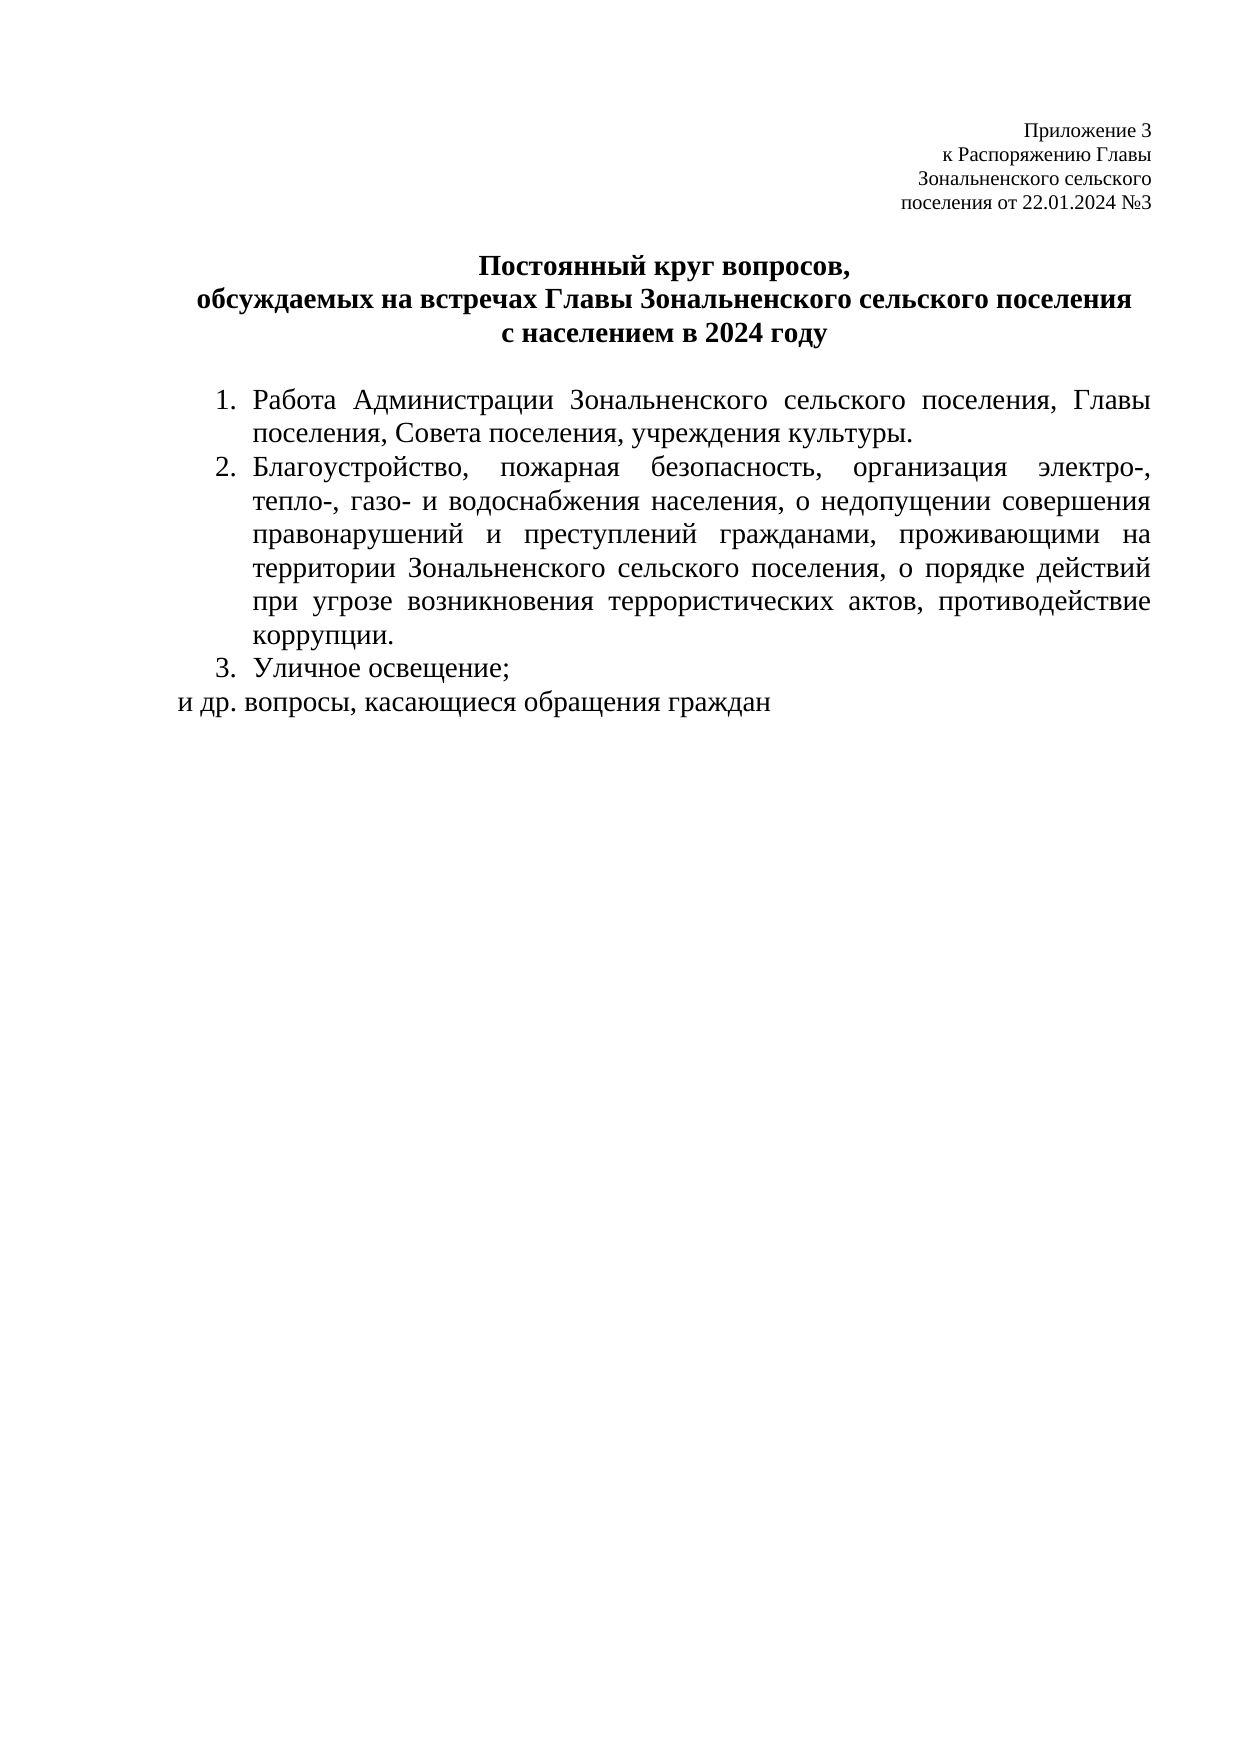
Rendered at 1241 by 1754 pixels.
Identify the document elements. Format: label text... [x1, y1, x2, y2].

list Работа Администрации Зональненского сельского поселения, Главы поселения, Совета поселения, учреждения культуры. [215, 382, 1152, 449]
text Постоянный круг вопросов, [177, 248, 1152, 281]
list Благоустройство, пожарная безопасность, организация электро-, тепло-, газо- и водоснабжения населения, о недопущении совершения правонарушений и преступлений гражданами, проживающими на территории Зональненского сельского поселения, о порядке действий при угрозе возникновения террористических актов, противодействие коррупции. [215, 449, 1152, 650]
list Уличное освещение; [215, 650, 1152, 684]
text Приложение 3 [841, 118, 1152, 142]
text и др. вопросы, касающиеся обращения граждан [177, 684, 1152, 717]
text обсуждаемых на встречах Главы Зональненского сельского поселения [177, 281, 1152, 315]
text к Распоряжению Главы Зональненского сельского поселения от 22.01.2024 №3 [841, 142, 1152, 214]
text с населением в 2024 году [177, 315, 1152, 348]
